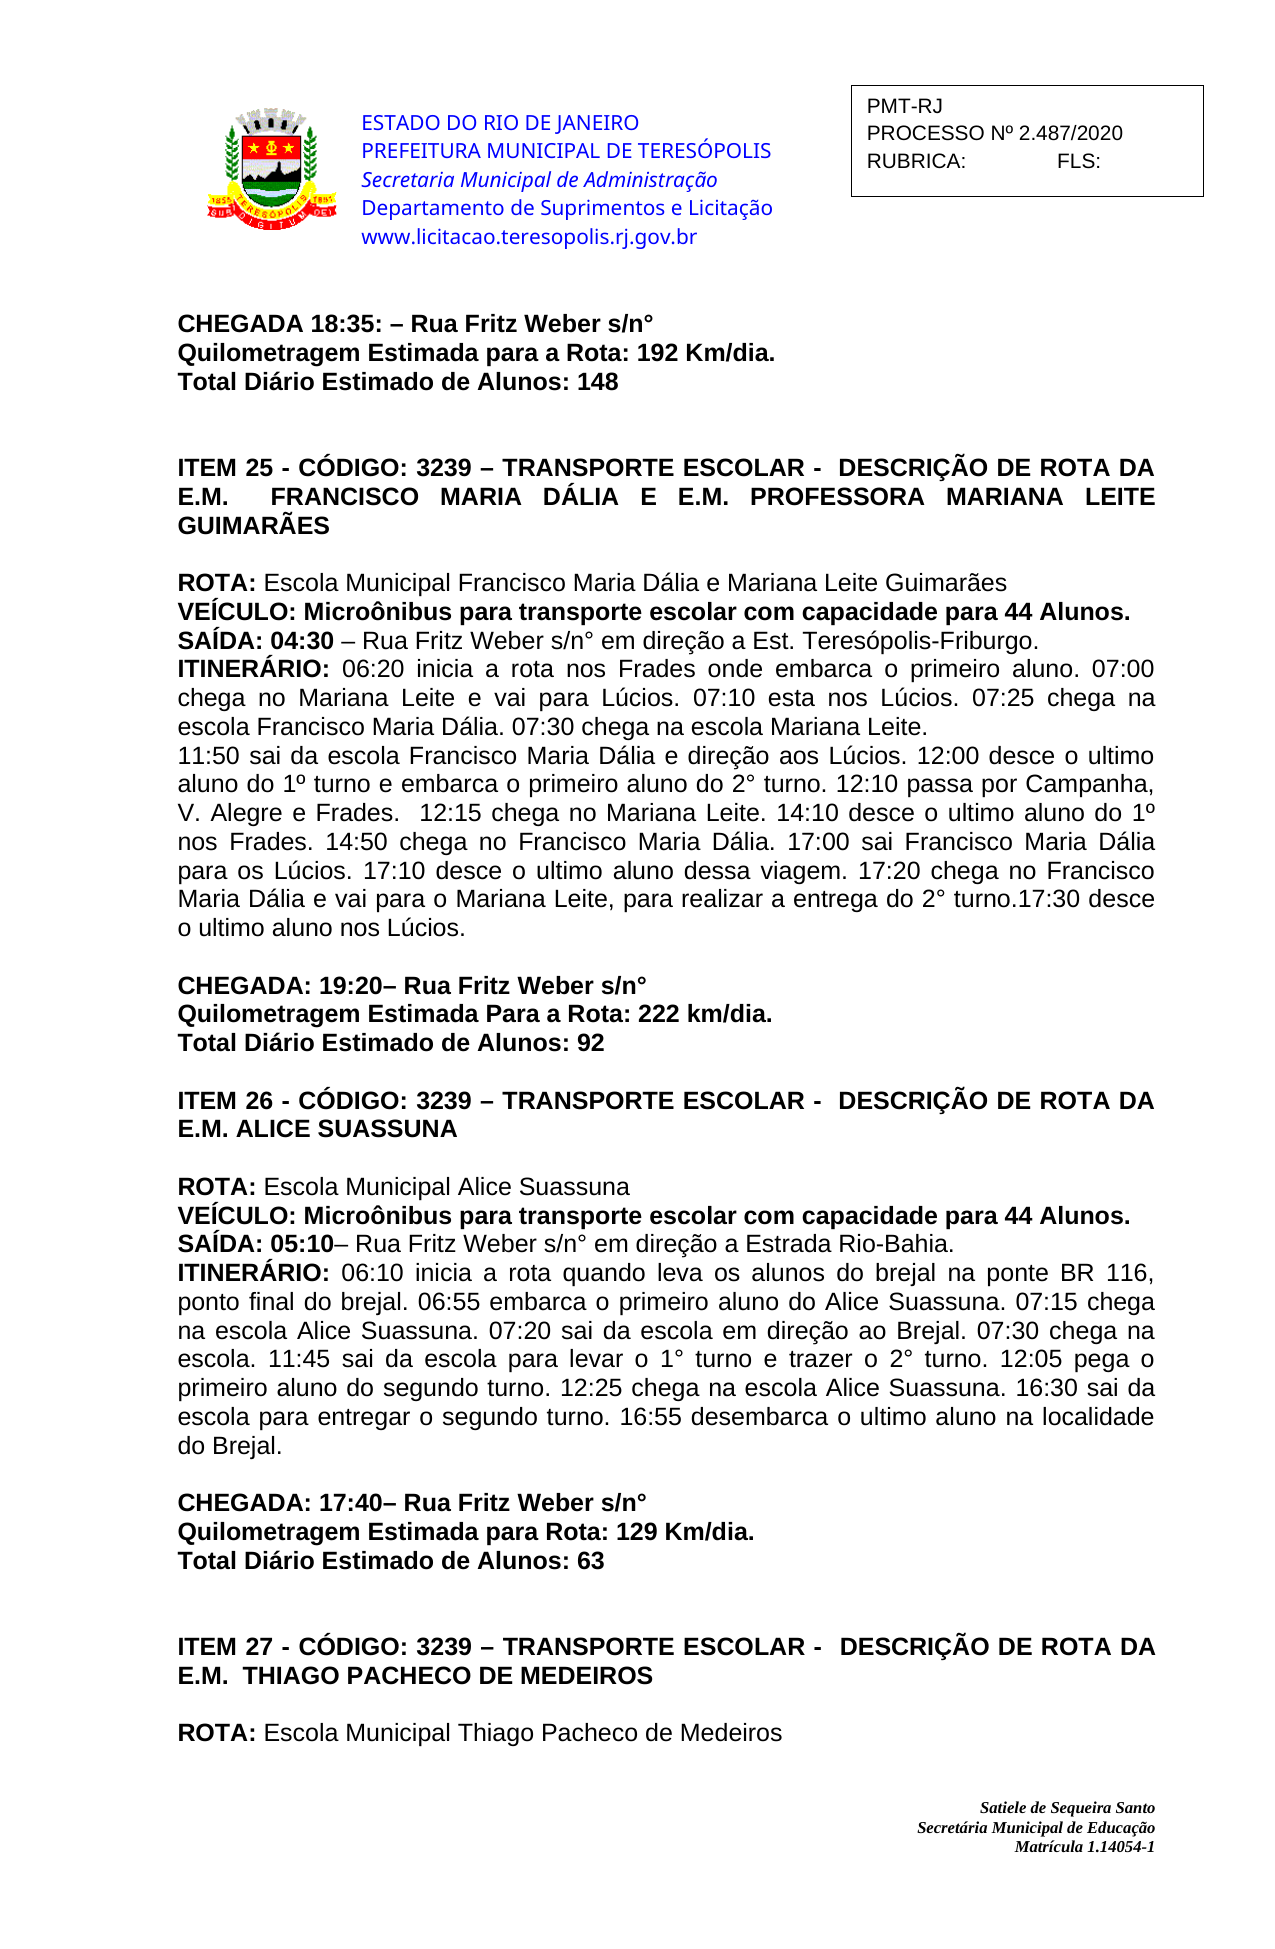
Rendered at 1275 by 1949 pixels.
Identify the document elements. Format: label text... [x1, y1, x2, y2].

text ITEM 27 - CÓDIGO: 3239 – TRANSPORTE ESCOLAR - DESCRIÇÃO DE ROTA DA E.M. THIAGO PACHECO DE MEDEIROS [177, 1632, 1157, 1689]
text Total Diário Estimado de Alunos: 148 [177, 367, 1157, 396]
text VEÍCULO: Microônibus para transporte escolar com capacidade para 44 Alunos. [177, 1201, 1157, 1229]
text CHEGADA 18:35: – Rua Fritz Weber s/n° [177, 309, 1157, 338]
text ITEM 26 - CÓDIGO: 3239 – TRANSPORTE ESCOLAR - DESCRIÇÃO DE ROTA DA E.M. ALICE SUASSUNA [177, 1086, 1157, 1143]
text Total Diário Estimado de Alunos: 92 [177, 1028, 1157, 1057]
text ITINERÁRIO: 06:20 inicia a rota nos Frades onde embarca o primeiro aluno. 07:00 chega no Mariana Leite e vai para Lúcios. 07:10 esta nos Lúcios. 07:25 chega na escola Francisco Maria Dália. 07:30 chega na escola Mariana Leite. [177, 654, 1157, 741]
text Quilometragem Estimada para a Rota: 192 Km/dia. [177, 338, 1157, 367]
text ITEM 25 - CÓDIGO: 3239 – TRANSPORTE ESCOLAR - DESCRIÇÃO DE ROTA DA E.M. FRANCISCO MARIA DÁLIA E E.M. PROFESSORA MARIANA LEITE GUIMARÃES [177, 453, 1157, 539]
text SAÍDA: 04:30 – Rua Fritz Weber s/n° em direção a Est. Teresópolis-Friburgo. [177, 626, 1157, 654]
text SAÍDA: 05:10– Rua Fritz Weber s/n° em direção a Estrada Rio-Bahia. [177, 1229, 1157, 1258]
text Quilometragem Estimada para Rota: 129 Km/dia. [177, 1517, 1157, 1546]
text Quilometragem Estimada Para a Rota: 222 km/dia. [177, 999, 1157, 1028]
text CHEGADA: 19:20– Rua Fritz Weber s/n° [177, 971, 1157, 999]
picture [207, 108, 337, 230]
text ROTA: Escola Municipal Thiago Pacheco de Medeiros [177, 1718, 1157, 1747]
text ROTA: Escola Municipal Francisco Maria Dália e Mariana Leite Guimarães [177, 568, 1157, 597]
text CHEGADA: 17:40– Rua Fritz Weber s/n° [177, 1488, 1157, 1517]
text 11:50 sai da escola Francisco Maria Dália e direção aos Lúcios. 12:00 desce o ultimo aluno do 1º turno e embarca o primeiro aluno do 2° turno. 12:10 passa por Campanha, V. Alegre e Frades. 12:15 chega no Mariana Leite. 14:10 desce o ultimo aluno do 1º nos Frades. 14:50 chega no Francisco Maria Dália. 17:00 sai Francisco Maria Dália para os Lúcios. 17:10 desce o ultimo aluno dessa viagem. 17:20 chega no Francisco Maria Dália e vai para o Mariana Leite, para realizar a entrega do 2° turno.17:30 desce o ultimo aluno nos Lúcios. [177, 741, 1157, 942]
text VEÍCULO: Microônibus para transporte escolar com capacidade para 44 Alunos. [177, 597, 1157, 626]
text ROTA: Escola Municipal Alice Suassuna [177, 1172, 1157, 1201]
text ITINERÁRIO: 06:10 inicia a rota quando leva os alunos do brejal na ponte BR 116, ponto final do brejal. 06:55 embarca o primeiro aluno do Alice Suassuna. 07:15 chega na escola Alice Suassuna. 07:20 sai da escola em direção ao Brejal. 07:30 chega na escola. 11:45 sai da escola para levar o 1° turno e trazer o 2° turno. 12:05 pega o primeiro aluno do segundo turno. 12:25 chega na escola Alice Suassuna. 16:30 sai da escola para entregar o segundo turno. 16:55 desembarca o ultimo aluno na localidade do Brejal. [177, 1258, 1157, 1459]
text Total Diário Estimado de Alunos: 63 [177, 1546, 1157, 1574]
